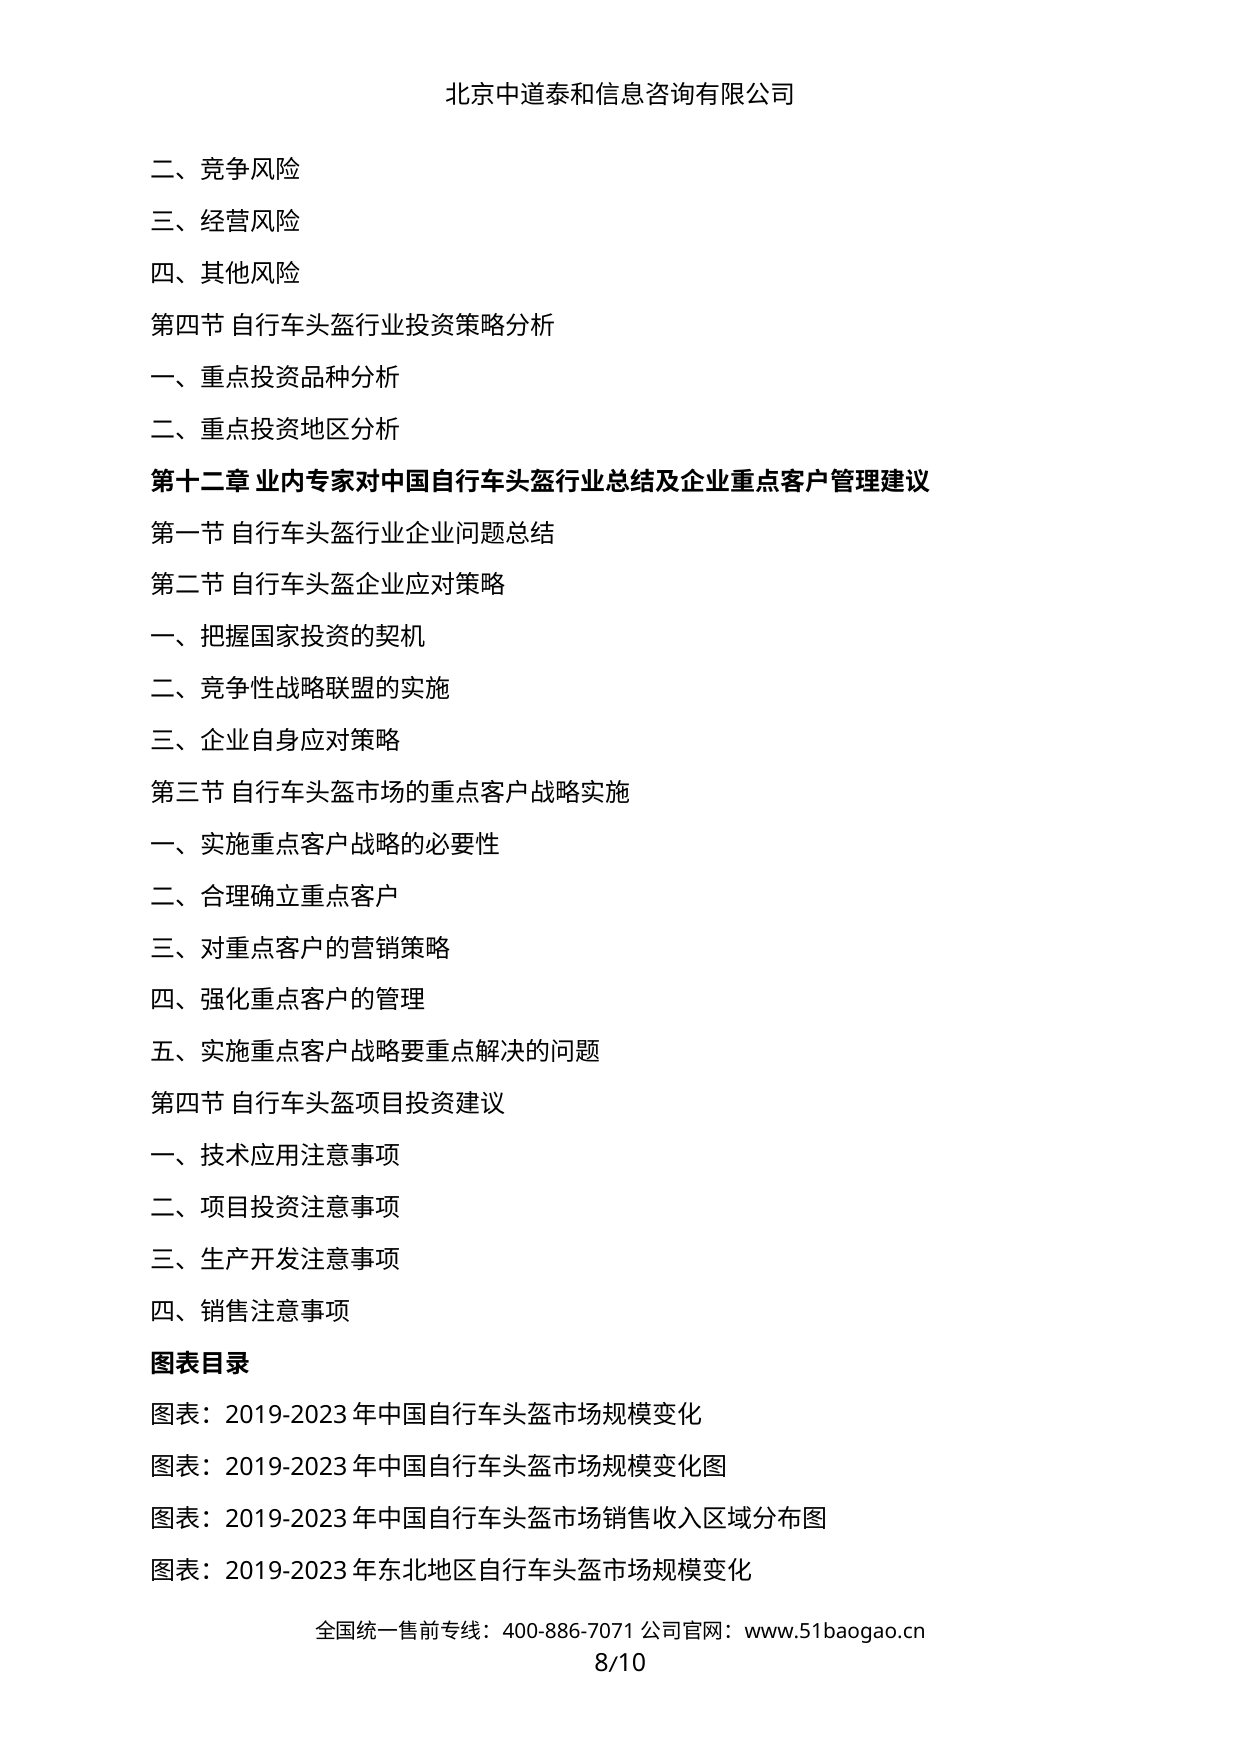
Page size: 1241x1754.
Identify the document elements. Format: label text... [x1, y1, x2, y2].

text 三、生产开发注意事项 [150, 1239, 1090, 1276]
text 三、企业自身应对策略 [150, 721, 1090, 757]
text 第四节 自行车头盔项目投资建议 [150, 1084, 1090, 1120]
text 二、项目投资注意事项 [150, 1187, 1090, 1224]
text 图表：2019-2023年中国自行车头盔市场规模变化图 [150, 1447, 1090, 1483]
text 四、其他风险 [150, 254, 1090, 290]
text 二、合理确立重点客户 [150, 876, 1090, 912]
text 一、重点投资品种分析 [150, 357, 1090, 394]
text 一、把握国家投资的契机 [150, 617, 1090, 653]
text 图表：2019-2023年东北地区自行车头盔市场规模变化 [150, 1551, 1090, 1587]
text 五、实施重点客户战略要重点解决的问题 [150, 1032, 1090, 1068]
text 第二节 自行车头盔企业应对策略 [150, 565, 1090, 601]
text 第四节 自行车头盔行业投资策略分析 [150, 306, 1090, 342]
text 第三节 自行车头盔市场的重点客户战略实施 [150, 772, 1090, 809]
text 图表：2019-2023年中国自行车头盔市场销售收入区域分布图 [150, 1499, 1090, 1535]
text 二、竞争性战略联盟的实施 [150, 669, 1090, 705]
text 图表目录 [150, 1343, 1090, 1379]
text 二、竞争风险 [150, 150, 1090, 186]
text 第一节 自行车头盔行业企业问题总结 [150, 513, 1090, 549]
text 三、经营风险 [150, 202, 1090, 238]
text 四、强化重点客户的管理 [150, 980, 1090, 1016]
text 图表：2019-2023年中国自行车头盔市场规模变化 [150, 1395, 1090, 1431]
text 四、销售注意事项 [150, 1291, 1090, 1327]
text 一、实施重点客户战略的必要性 [150, 824, 1090, 861]
text 第十二章 业内专家对中国自行车头盔行业总结及企业重点客户管理建议 [150, 461, 1090, 497]
text 三、对重点客户的营销策略 [150, 928, 1090, 964]
text 一、技术应用注意事项 [150, 1136, 1090, 1172]
text 二、重点投资地区分析 [150, 409, 1090, 446]
